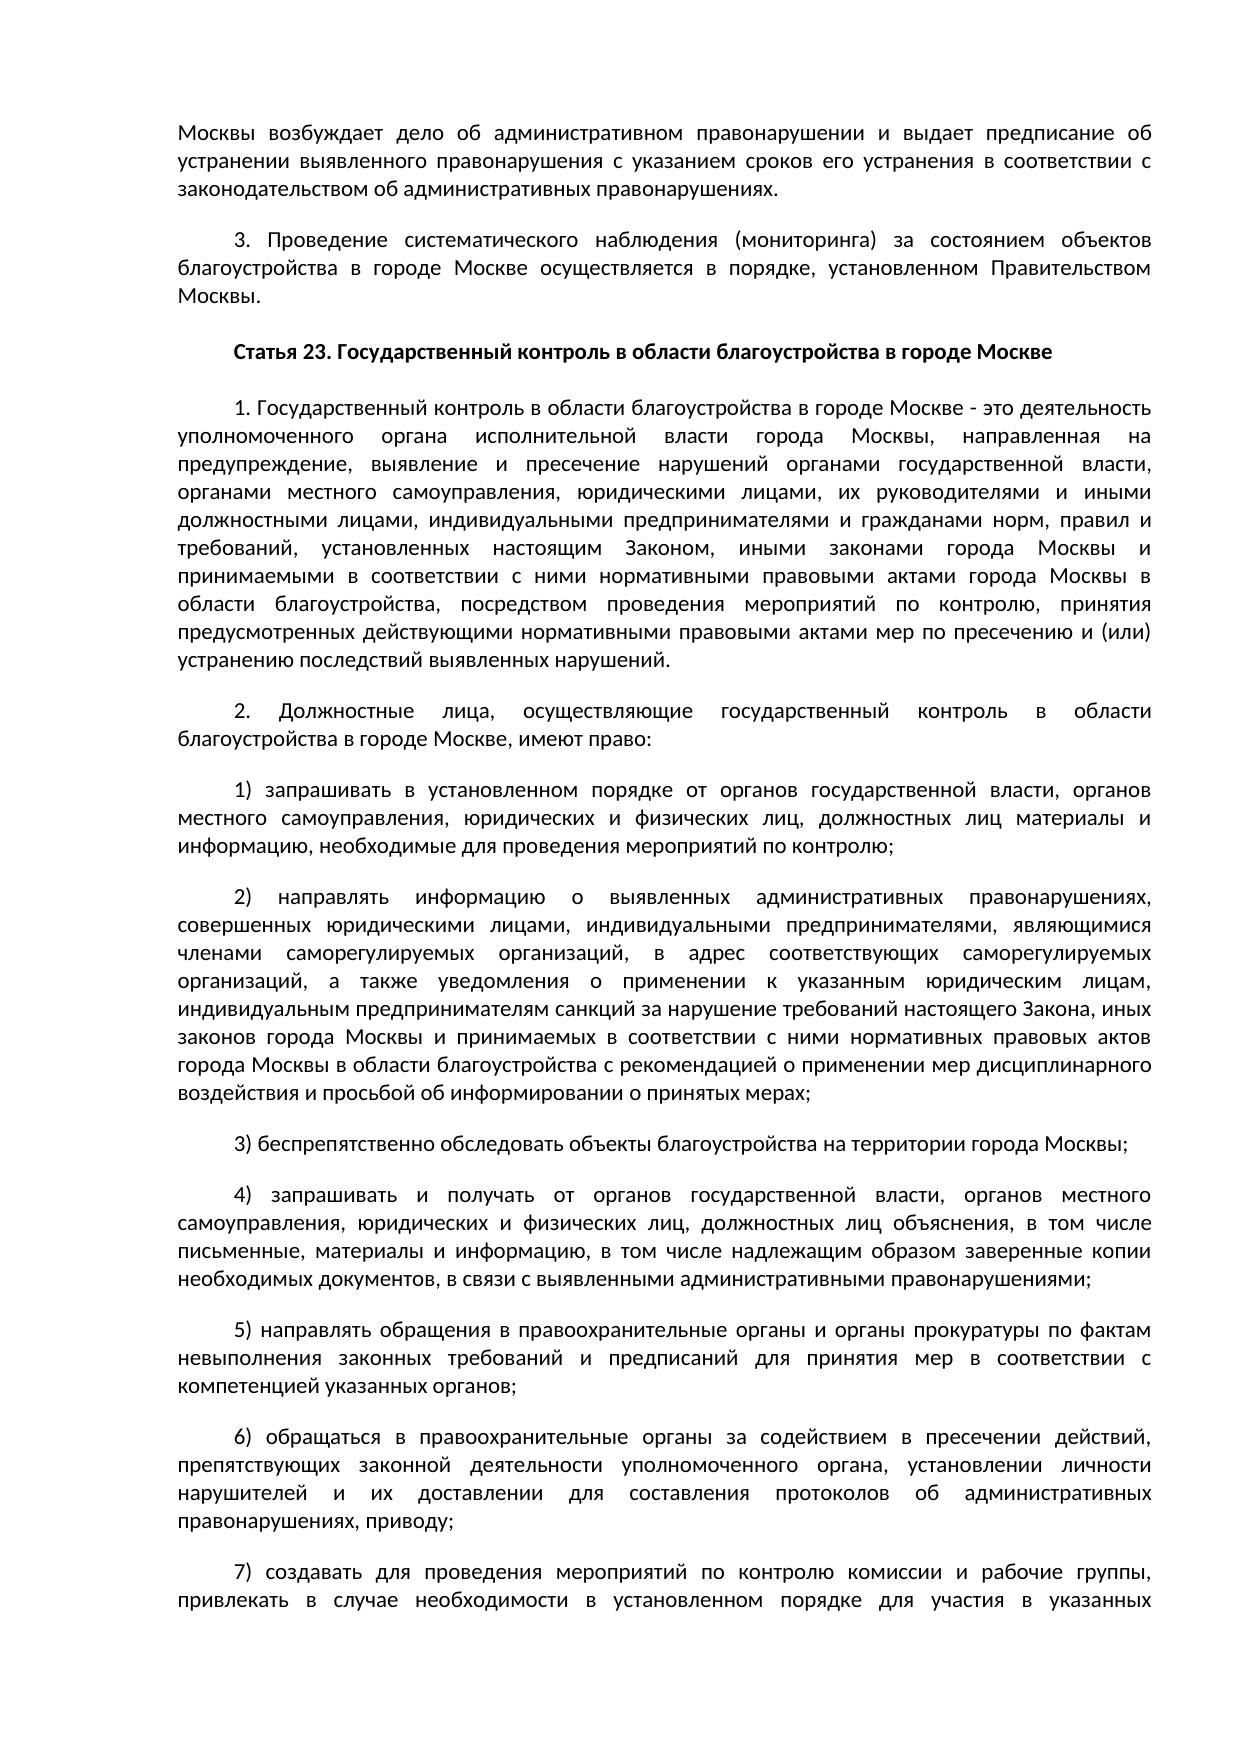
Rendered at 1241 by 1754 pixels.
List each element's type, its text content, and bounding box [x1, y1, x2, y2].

text 1. Государственный контроль в области благоустройства в городе Москве - это деятельность уполномоченного органа исполнительной власти города Москвы, направленная на предупреждение, выявление и пресечение нарушений органами государственной власти, органами местного самоуправления, юридическими лицами, их руководителями и иными должностными лицами, индивидуальными предпринимателями и гражданами норм, правил и требований, установленных настоящим Законом, иными законами города Москвы и принимаемыми в соответствии с ними нормативными правовыми актами города Москвы в области благоустройства, посредством проведения мероприятий по контролю, принятия предусмотренных действующими нормативными правовыми актами мер по пресечению и (или) устранению последствий выявленных нарушений. [177, 393, 1152, 673]
text 2) направлять информацию о выявленных административных правонарушениях, совершенных юридическими лицами, индивидуальными предпринимателями, являющимися членами саморегулируемых организаций, в адрес соответствующих саморегулируемых организаций, а также уведомления о применении к указанным юридическим лицам, индивидуальным предпринимателям санкций за нарушение требований настоящего Закона, иных законов города Москвы и принимаемых в соответствии с ними нормативных правовых актов города Москвы в области благоустройства с рекомендацией о применении мер дисциплинарного воздействия и просьбой об информировании о принятых мерах; [177, 882, 1152, 1106]
text 2. Должностные лица, осуществляющие государственный контроль в области благоустройства в городе Москве, имеют право: [177, 696, 1152, 752]
title Статья 23. Государственный контроль в области благоустройства в городе Москве [177, 337, 1152, 365]
text 5) направлять обращения в правоохранительные органы и органы прокуратуры по фактам невыполнения законных требований и предписаний для принятия мер в соответствии с компетенцией указанных органов; [177, 1315, 1152, 1399]
text 3. Проведение систематического наблюдения (мониторинга) за состоянием объектов благоустройства в городе Москве осуществляется в порядке, установленном Правительством Москвы. [177, 225, 1152, 309]
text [177, 118, 1152, 202]
text 4) запрашивать и получать от органов государственной власти, органов местного самоуправления, юридических и физических лиц, должностных лиц объяснения, в том числе письменные, материалы и информацию, в том числе надлежащим образом заверенные копии необходимых документов, в связи с выявленными административными правонарушениями; [177, 1180, 1152, 1292]
text 6) обращаться в правоохранительные органы за содействием в пресечении действий, препятствующих законной деятельности уполномоченного органа, установлении личности нарушителей и их доставлении для составления протоколов об административных правонарушениях, приводу; [177, 1422, 1152, 1534]
text 1) запрашивать в установленном порядке от органов государственной власти, органов местного самоуправления, юридических и физических лиц, должностных лиц материалы и информацию, необходимые для проведения мероприятий по контролю; [177, 775, 1152, 859]
text 3) беспрепятственно обследовать объекты благоустройства на территории города Москвы; [177, 1129, 1152, 1157]
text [177, 1557, 1152, 1613]
